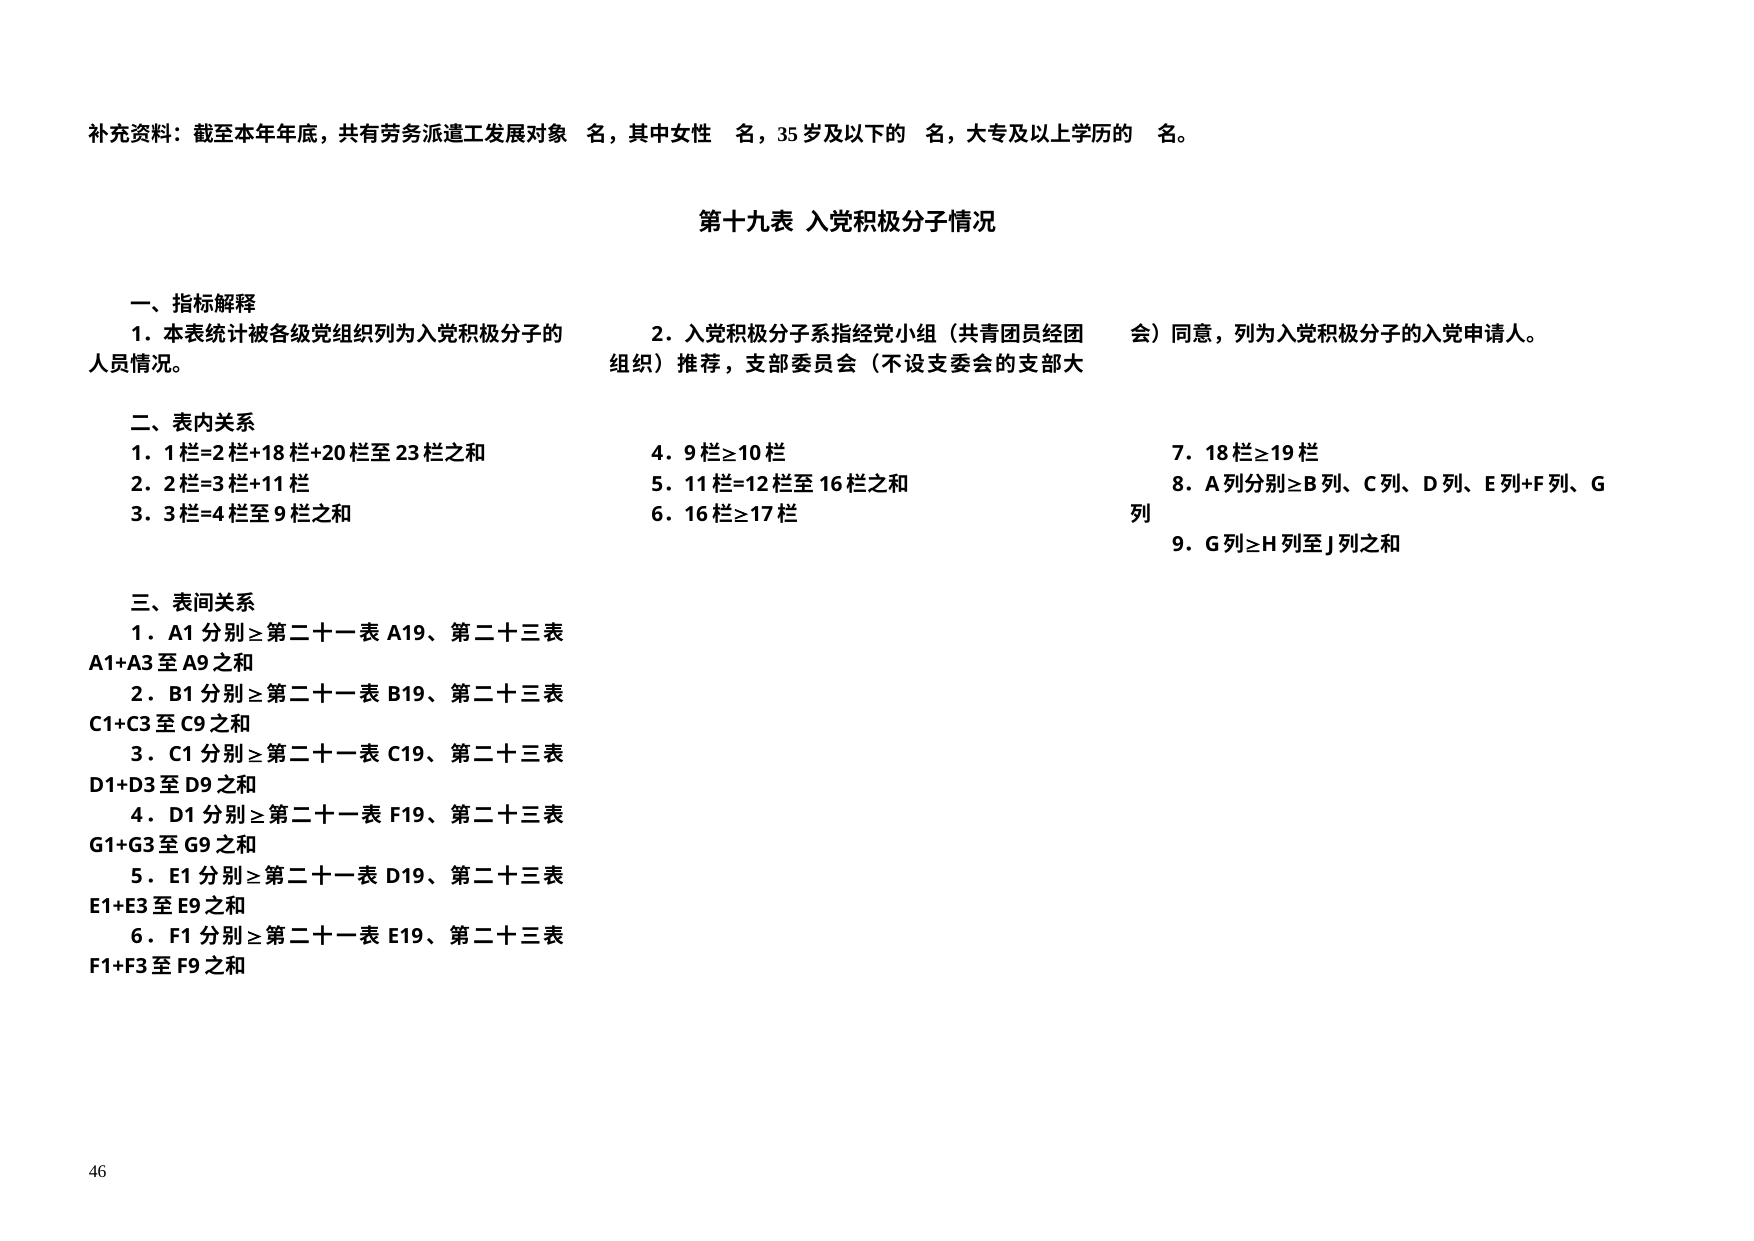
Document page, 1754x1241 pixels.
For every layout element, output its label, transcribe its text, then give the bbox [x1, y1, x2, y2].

text 1．A1分别第二十一表A19、第二十三表A1+A3至A9之和 [89, 616, 565, 677]
text 第十九表 入党积极分子情况 [89, 202, 1606, 237]
text 6．F1分别第二十一表E19、第二十三表F1+F3至F9之和 [89, 919, 565, 980]
text 5．E1分别第二十一表D19、第二十三表E1+E3至E9之和 [89, 859, 565, 919]
text 4．D1分别第二十一表F19、第二十三表G1+G3至G9之和 [89, 798, 565, 859]
text 1．本表统计被各级党组织列为入党积极分子的人员情况。 [89, 317, 565, 378]
text 7．18栏19栏 [1130, 437, 1606, 467]
text 3．3栏=4栏至9栏之和 [89, 497, 565, 527]
text 6．16栏17栏 [609, 497, 1086, 527]
text 三、表间关系 [89, 586, 1606, 616]
text 3．C1分别第二十一表C19、第二十三表D1+D3至D9之和 [89, 738, 565, 798]
text 2．2栏=3栏+11栏 [89, 467, 565, 497]
text 4．9栏10栏 [609, 437, 1086, 467]
text 1．1栏=2栏+18栏+20栏至23栏之和 [89, 437, 565, 467]
text 一、指标解释 [89, 287, 1606, 317]
text 2．B1分别第二十一表B19、第二十三表C1+C3至C9之和 [89, 677, 565, 738]
text 补充资料：截至本年年底，共有劳务派遣工发展对象 名，其中女性 名，35岁及以下的 名，大专及以上学历的 名。 [89, 118, 1606, 147]
text 二、表内关系 [89, 406, 1606, 437]
text 2．入党积极分子系指经党小组（共青团员经团组织）推荐，支部委员会（不设支委会的支部大会）同意，列为入党积极分子的入党申请人。 [609, 317, 1086, 378]
text 5．11栏=12栏至16栏之和 [609, 467, 1086, 497]
text 8．A列分别B列、C列、D列、E列+F列、G列 [1130, 467, 1606, 527]
text 9．G列H列至J列之和 [1130, 527, 1606, 558]
text 2．入党积极分子系指经党小组（共青团员经团组织）推荐，支部委员会（不设支委会的支部大会）同意，列为入党积极分子的入党申请人。 [1130, 317, 1606, 348]
